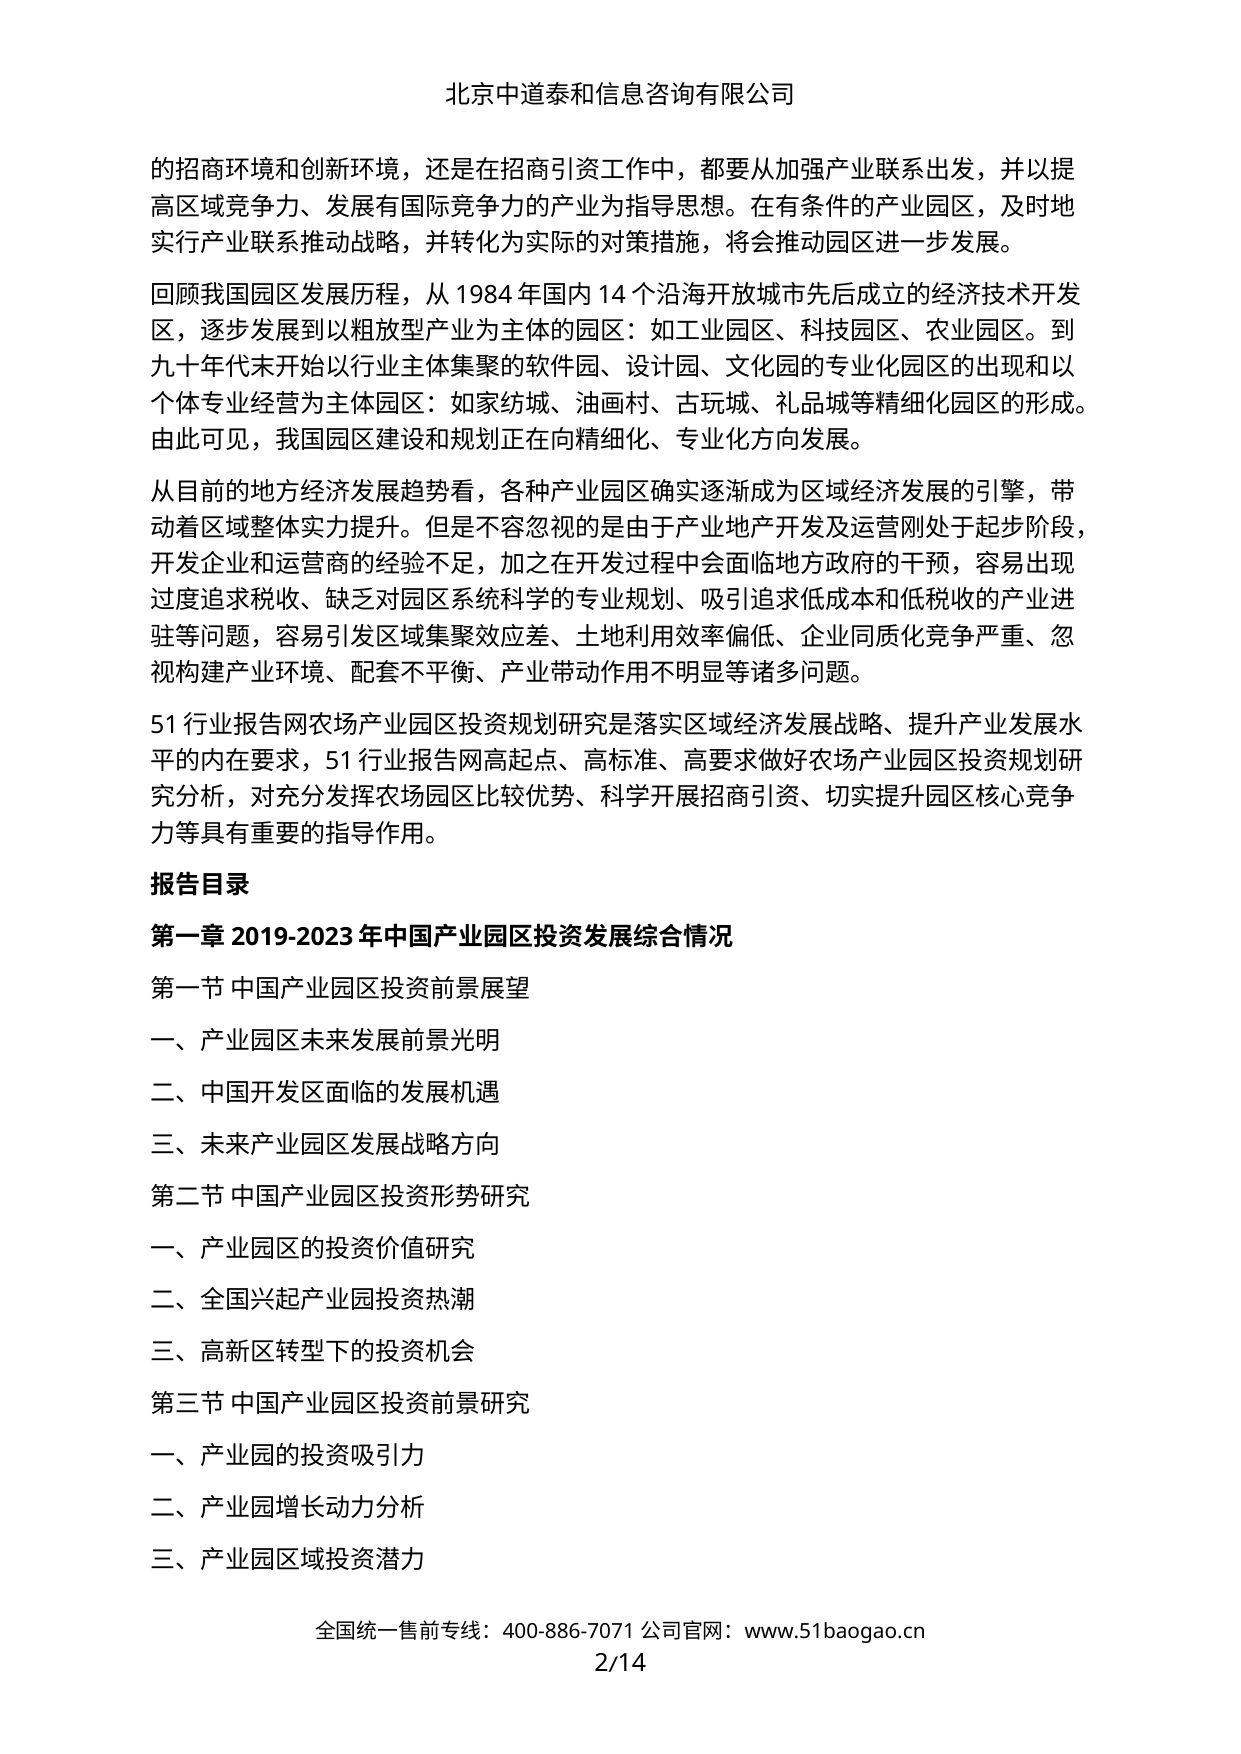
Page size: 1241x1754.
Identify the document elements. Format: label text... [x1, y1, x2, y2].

text 二、产业园增长动力分析 [150, 1487, 1090, 1524]
text 从目前的地方经济发展趋势看，各种产业园区确实逐渐成为区域经济发展的引擎，带动着区域整体实力提升。但是不容忽视的是由于产业地产开发及运营刚处于起步阶段，开发企业和运营商的经验不足，加之在开发过程中会面临地方政府的干预，容易出现过度追求税收、缺乏对园区系统科学的专业规划、吸引追求低成本和低税收的产业进驻等问题，容易引发区域集聚效应差、土地利用效率偏低、企业同质化竞争严重、忽视构建产业环境、配套不平衡、产业带动作用不明显等诸多问题。 [150, 471, 1090, 689]
text 三、未来产业园区发展战略方向 [150, 1124, 1090, 1161]
text 二、全国兴起产业园投资热潮 [150, 1280, 1090, 1316]
text 三、产业园区域投资潜力 [150, 1539, 1090, 1576]
text 一、产业园区未来发展前景光明 [150, 1021, 1090, 1057]
text 二、中国开发区面临的发展机遇 [150, 1072, 1090, 1109]
text 一、产业园的投资吸引力 [150, 1436, 1090, 1472]
text 三、高新区转型下的投资机会 [150, 1332, 1090, 1368]
text 第三节 中国产业园区投资前景研究 [150, 1384, 1090, 1420]
text 回顾我国园区发展历程，从1984年国内14个沿海开放城市先后成立的经济技术开发区，逐步发展到以粗放型产业为主体的园区：如工业园区、科技园区、农业园区。到九十年代末开始以行业主体集聚的软件园、设计园、文化园的专业化园区的出现和以个体专业经营为主体园区：如家纺城、油画村、古玩城、礼品城等精细化园区的形成。由此可见，我国园区建设和规划正在向精细化、专业化方向发展。 [150, 274, 1090, 456]
text 一、产业园区的投资价值研究 [150, 1228, 1090, 1264]
text 报告目录 [150, 865, 1090, 901]
text 第二节 中国产业园区投资形势研究 [150, 1176, 1090, 1212]
text 第一章 2019-2023年中国产业园区投资发展综合情况 [150, 917, 1090, 953]
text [150, 150, 1090, 259]
text 51行业报告网农场产业园区投资规划研究是落实区域经济发展战略、提升产业发展水平的内在要求，51行业报告网高起点、高标准、高要求做好农场产业园区投资规划研究分析，对充分发挥农场园区比较优势、科学开展招商引资、切实提升园区核心竞争力等具有重要的指导作用。 [150, 704, 1090, 849]
text 第一节 中国产业园区投资前景展望 [150, 969, 1090, 1005]
